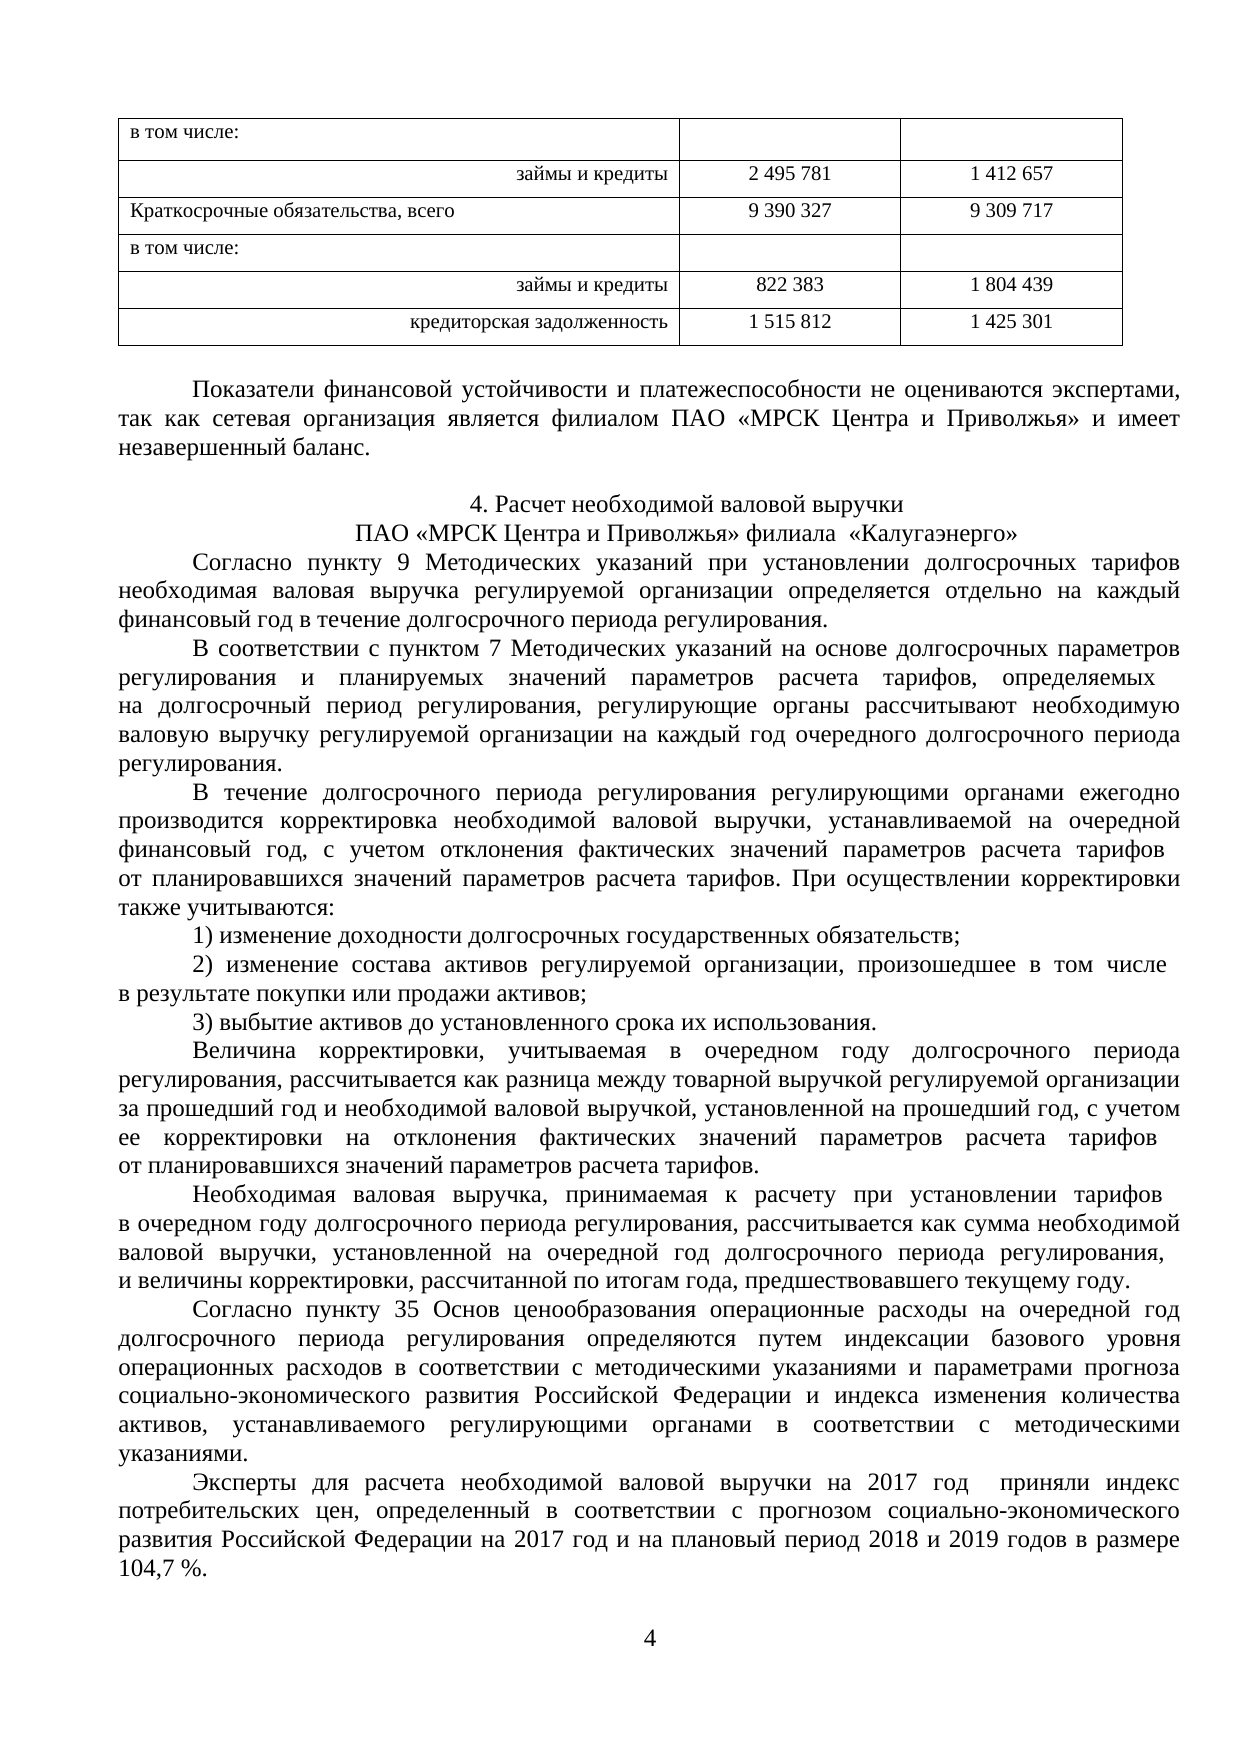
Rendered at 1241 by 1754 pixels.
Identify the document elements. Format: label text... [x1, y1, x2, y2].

text Согласно пункту 35 Основ ценообразования операционные расходы на очередной год долгосрочного периода регулирования определяются путем индексации базового уровня операционных расходов в соответствии с методическими указаниями и параметрами прогноза социально-экономического развития Российской Федерации и индекса изменения количества активов, устанавливаемого регулирующими органами в соответствии с методическими указаниями. [118, 1294, 1181, 1467]
text Эксперты для расчета необходимой валовой выручки на 2017 год приняли индекс потребительских цен, определенный в соответствии с прогнозом социально-экономического развития Российской Федерации на 2017 год и на плановый период 2018 и 2019 годов в размере 104,7 %. [118, 1467, 1181, 1582]
table_cell 2 495 781 [680, 161, 900, 197]
text Показатели финансовой устойчивости и платежеспособности не оцениваются экспертами, так как сетевая организация является филиалом ПАО «МРСК Центра и Приволжья» и имеет незавершенный баланс. [118, 374, 1181, 461]
table_cell кредиторская задолженность [119, 309, 679, 344]
text 4. Расчет необходимой валовой выручки [118, 489, 1181, 518]
table_cell займы и кредиты [119, 161, 679, 197]
table_cell 1 515 812 [680, 309, 900, 344]
text Величина корректировки, учитываемая в очередном году долгосрочного периода регулирования, рассчитывается как разница между товарной выручкой регулируемой организации за прошедший год и необходимой валовой выручкой, установленной на прошедший год, с учетом ее корректировки на отклонения фактических значений параметров расчета тарифов от планировавшихся значений параметров расчета тарифов. [118, 1036, 1181, 1179]
text 3) выбытие активов до установленного срока их использования. [118, 1007, 1181, 1036]
table_cell займы и кредиты [119, 272, 679, 308]
text 2) изменение состава активов регулируемой организации, произошедшее в том числе в результате покупки или продажи активов; [118, 949, 1181, 1007]
table_cell [680, 119, 900, 160]
text В течение долгосрочного периода регулирования регулирующими органами ежегодно производится корректировка необходимой валовой выручки, устанавливаемой на очередной финансовый год, с учетом отклонения фактических значений параметров расчета тарифов от планировавшихся значений параметров расчета тарифов. При осуществлении корректировки также учитываются: [118, 777, 1181, 921]
table_cell в том числе: [119, 235, 679, 271]
text Согласно пункту 9 Методических указаний при установлении долгосрочных тарифов необходимая валовая выручка регулируемой организации определяется отдельно на каждый финансовый год в течение долгосрочного периода регулирования. [118, 547, 1181, 633]
table_cell 822 383 [680, 272, 900, 308]
table_cell 1 804 439 [901, 272, 1122, 308]
table_cell [680, 235, 900, 271]
table_cell Краткосрочные обязательства, всего [119, 198, 679, 234]
table_cell 1 412 657 [901, 161, 1122, 197]
table_cell в том числе: [119, 119, 679, 160]
text Необходимая валовая выручка, принимаемая к расчету при установлении тарифов в очередном году долгосрочного периода регулирования, рассчитывается как сумма необходимой валовой выручки, установленной на очередной год долгосрочного периода регулирования, и величины корректировки, рассчитанной по итогам года, предшествовавшего текущему году. [118, 1179, 1181, 1294]
text ПАО «МРСК Центра и Приволжья» филиала «Калугаэнерго» [118, 518, 1181, 547]
table_cell 9 309 717 [901, 198, 1122, 234]
table_cell 1 425 301 [901, 309, 1122, 344]
text В соответствии с пунктом 7 Методических указаний на основе долгосрочных параметров регулирования и планируемых значений параметров расчета тарифов, определяемых на долгосрочный период регулирования, регулирующие органы рассчитывают необходимую валовую выручку регулируемой организации на каждый год очередного долгосрочного периода регулирования. [118, 633, 1181, 777]
table_cell [901, 235, 1122, 271]
table_cell 9 390 327 [680, 198, 900, 234]
text 1) изменение доходности долгосрочных государственных обязательств; [118, 921, 1181, 949]
table_cell [901, 119, 1122, 160]
